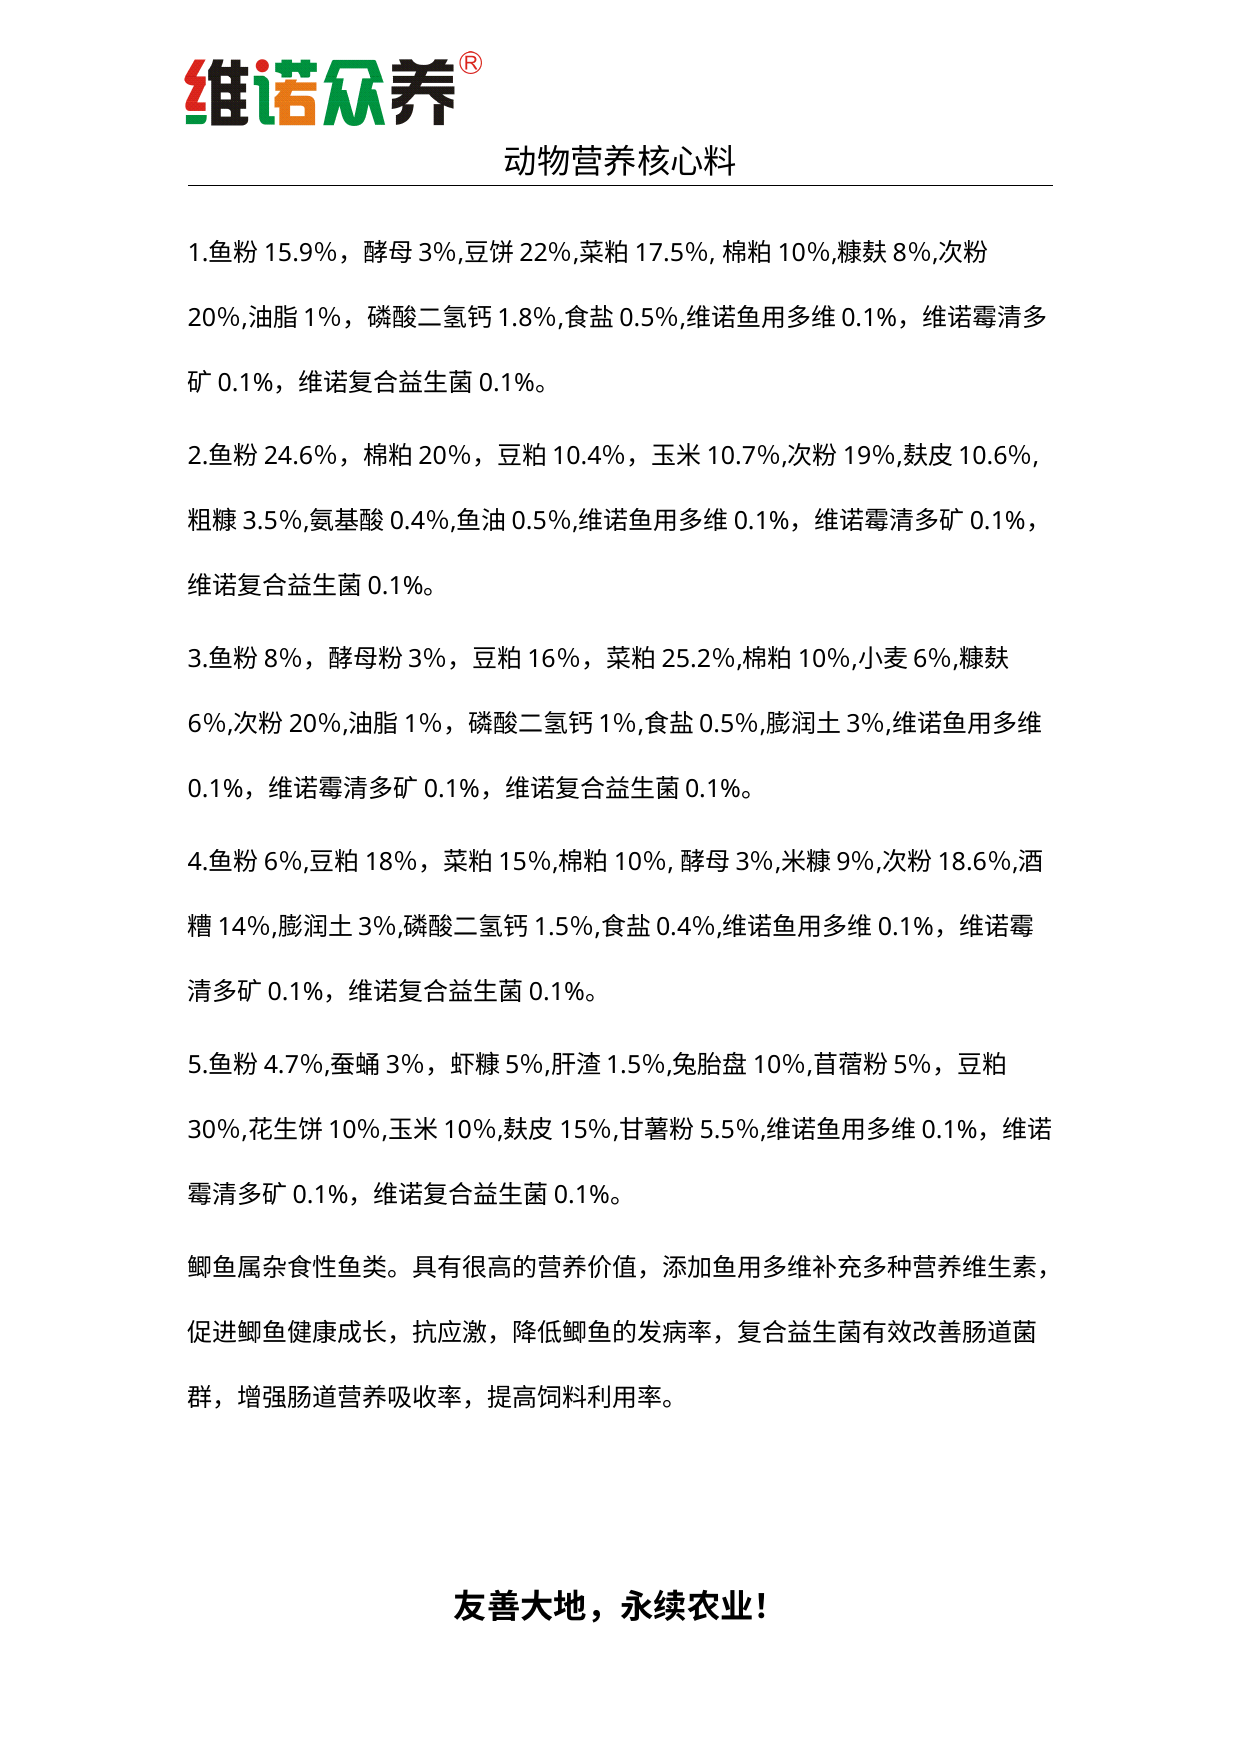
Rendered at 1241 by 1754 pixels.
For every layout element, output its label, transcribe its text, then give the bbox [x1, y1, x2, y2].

text 3.鱼粉8％，酵母粉3％，豆粕16％，菜粕 25.2％,棉粕10％,小麦6％,糠麸6％,次粉20％,油脂1％，磷酸二氢钙1％,食盐0.5％,膨润土3％,维诺鱼用多维0.1%，维诺霉清多矿0.1%，维诺复合益生菌0.1%。 [187, 624, 1053, 819]
text 1.鱼粉15.9％，酵母3％,豆饼22％,菜粕17.5％, 棉粕10％,糠麸8％,次粉20％,油脂1％，磷酸二氢钙1.8％,食盐0.5％,维诺鱼用多维0.1%，维诺霉清多矿0.1%，维诺复合益生菌0.1%。 [187, 218, 1053, 413]
text 鲫鱼属杂食性鱼类。具有很高的营养价值，添加鱼用多维补充多种营养维生素，促进鲫鱼健康成长，抗应激，降低鲫鱼的发病率，复合益生菌有效改善肠道菌群，增强肠道营养吸收率，提高饲料利用率。 [187, 1233, 1053, 1428]
text 2.鱼粉24.6％，棉粕20％，豆粕10.4％，玉米10.7％,次粉19％,麸皮10.6％,粗糠3.5％,氨基酸0.4％,鱼油0.5％,维诺鱼用多维0.1%，维诺霉清多矿0.1%，维诺复合益生菌0.1%。 [187, 421, 1053, 616]
text 4.鱼粉6％,豆粕18％，菜粕15％,棉粕10％, 酵母3％,米糠9％,次粉18.6％,酒糟14％,膨润土3％,磷酸二氢钙1.5％,食盐0.4％,维诺鱼用多维0.1%，维诺霉清多矿0.1%，维诺复合益生菌0.1%。 [187, 827, 1053, 1022]
picture [184, 51, 482, 126]
text 5.鱼粉4.7％,蚕蛹3％，虾糠5％,肝渣1.5％,兔胎盘10％,苜蓿粉5％，豆粕30％,花生饼10％,玉米10％,麸皮 15％,甘薯粉5.5％,维诺鱼用多维0.1%，维诺霉清多矿0.1%，维诺复合益生菌0.1%。 [187, 1030, 1053, 1225]
